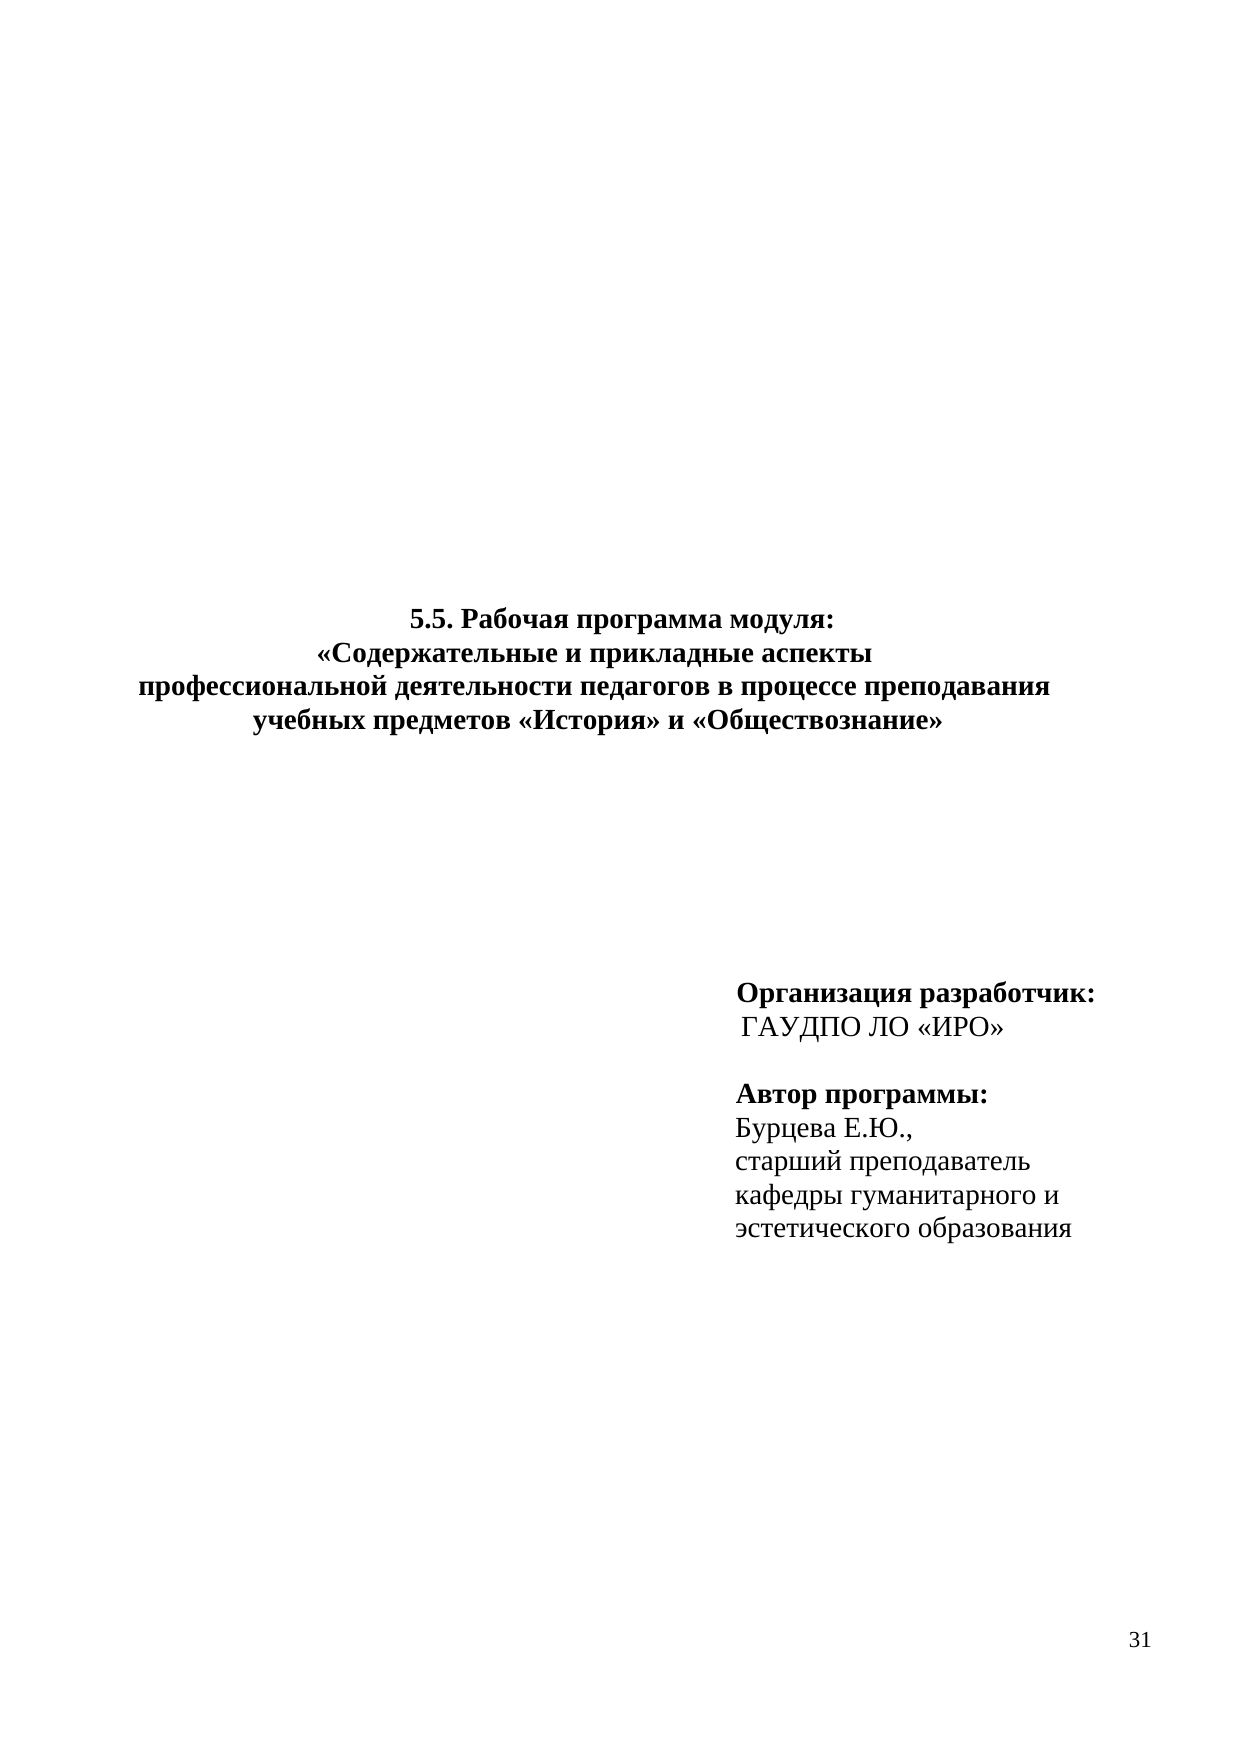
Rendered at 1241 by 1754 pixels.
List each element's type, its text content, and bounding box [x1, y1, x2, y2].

list Автор программы: [123, 1076, 1133, 1110]
list старший преподаватель [735, 1143, 1133, 1177]
list кафедры гуманитарного и [735, 1177, 1133, 1210]
list учебных предметов «История» и «Обществознание» [56, 702, 1133, 735]
list профессиональной деятельности педагогов в процессе преподавания [56, 668, 1133, 702]
list Бурцева Е.Ю., [735, 1110, 1133, 1143]
text 5.5. Рабочая программа модуля: [100, 601, 1144, 635]
list эстетического образования [735, 1210, 1133, 1244]
list ГАУДПО ЛО «ИРО» [123, 1009, 1133, 1043]
list «Содержательные и прикладные аспекты [56, 635, 1133, 668]
list Организация разработчик: [123, 976, 1133, 1009]
